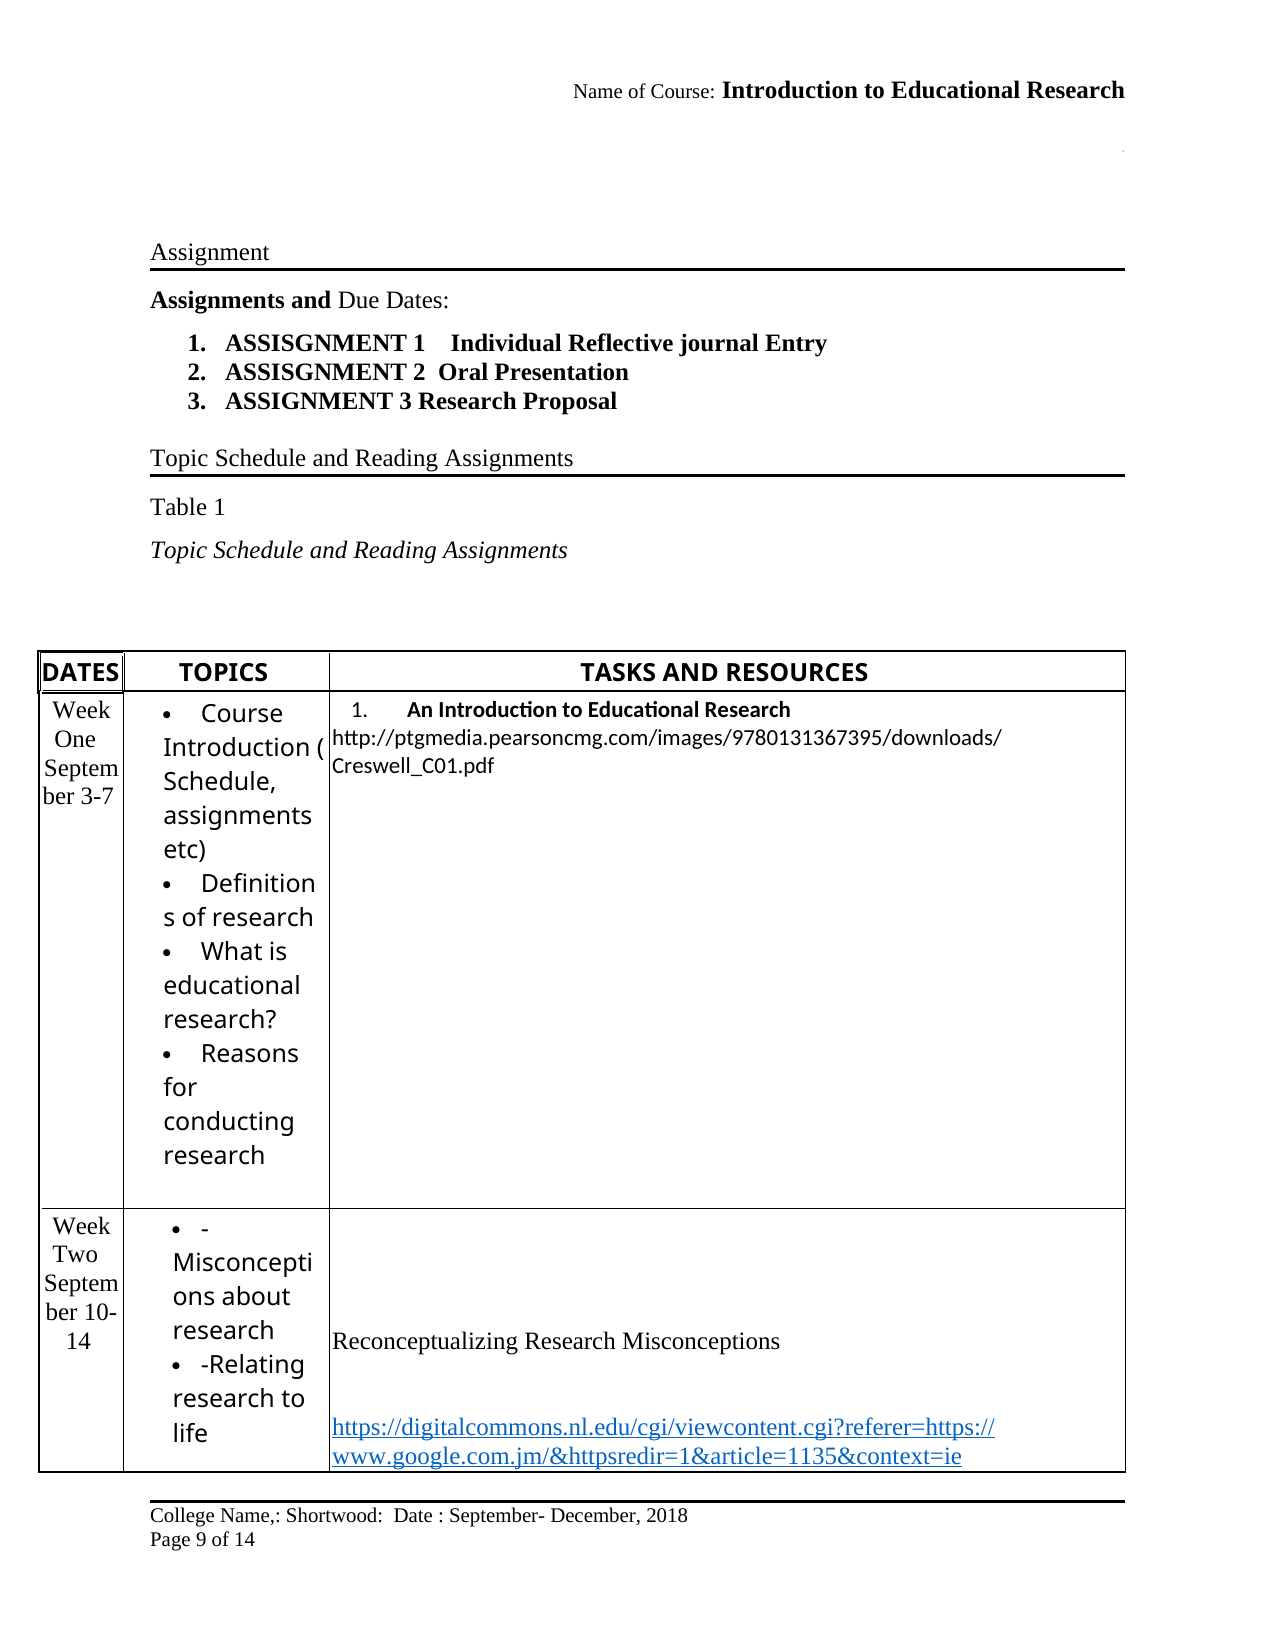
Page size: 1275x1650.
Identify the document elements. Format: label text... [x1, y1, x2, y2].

subtitle Topic Schedule and Reading Assignments [150, 443, 1125, 474]
text Assignments and Due Dates: [150, 285, 1125, 314]
list ASSISGNMENT 1 Individual Reflective journal Entry [187, 328, 1125, 357]
table_header DATES [41, 653, 123, 690]
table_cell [40, 1208, 123, 1471]
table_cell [124, 1209, 329, 1471]
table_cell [330, 1209, 1125, 1471]
table_cell Course Introduction ( Schedule, assignments etc) Definitions of research What is educational research? Reasons for conducting research [124, 692, 329, 1208]
table_header TOPICS [123, 652, 329, 690]
text Topic Schedule and Reading Assignments [150, 535, 1125, 564]
text Table 1 [150, 492, 1125, 521]
table_header TASKS AND RESOURCES [330, 652, 1125, 690]
subtitle Assignment [150, 237, 1125, 268]
table_cell An Introduction to Educational Research http://ptgmedia.pearsoncmg.com/images/9780131367395/downloads/Creswell_C01.pdf [330, 692, 1125, 1208]
list ASSIGNMENT 3 Research Proposal [187, 386, 1125, 415]
list ASSISGNMENT 2 Oral Presentation [187, 357, 1125, 386]
table_cell Week One September 3-7 [40, 690, 123, 1208]
